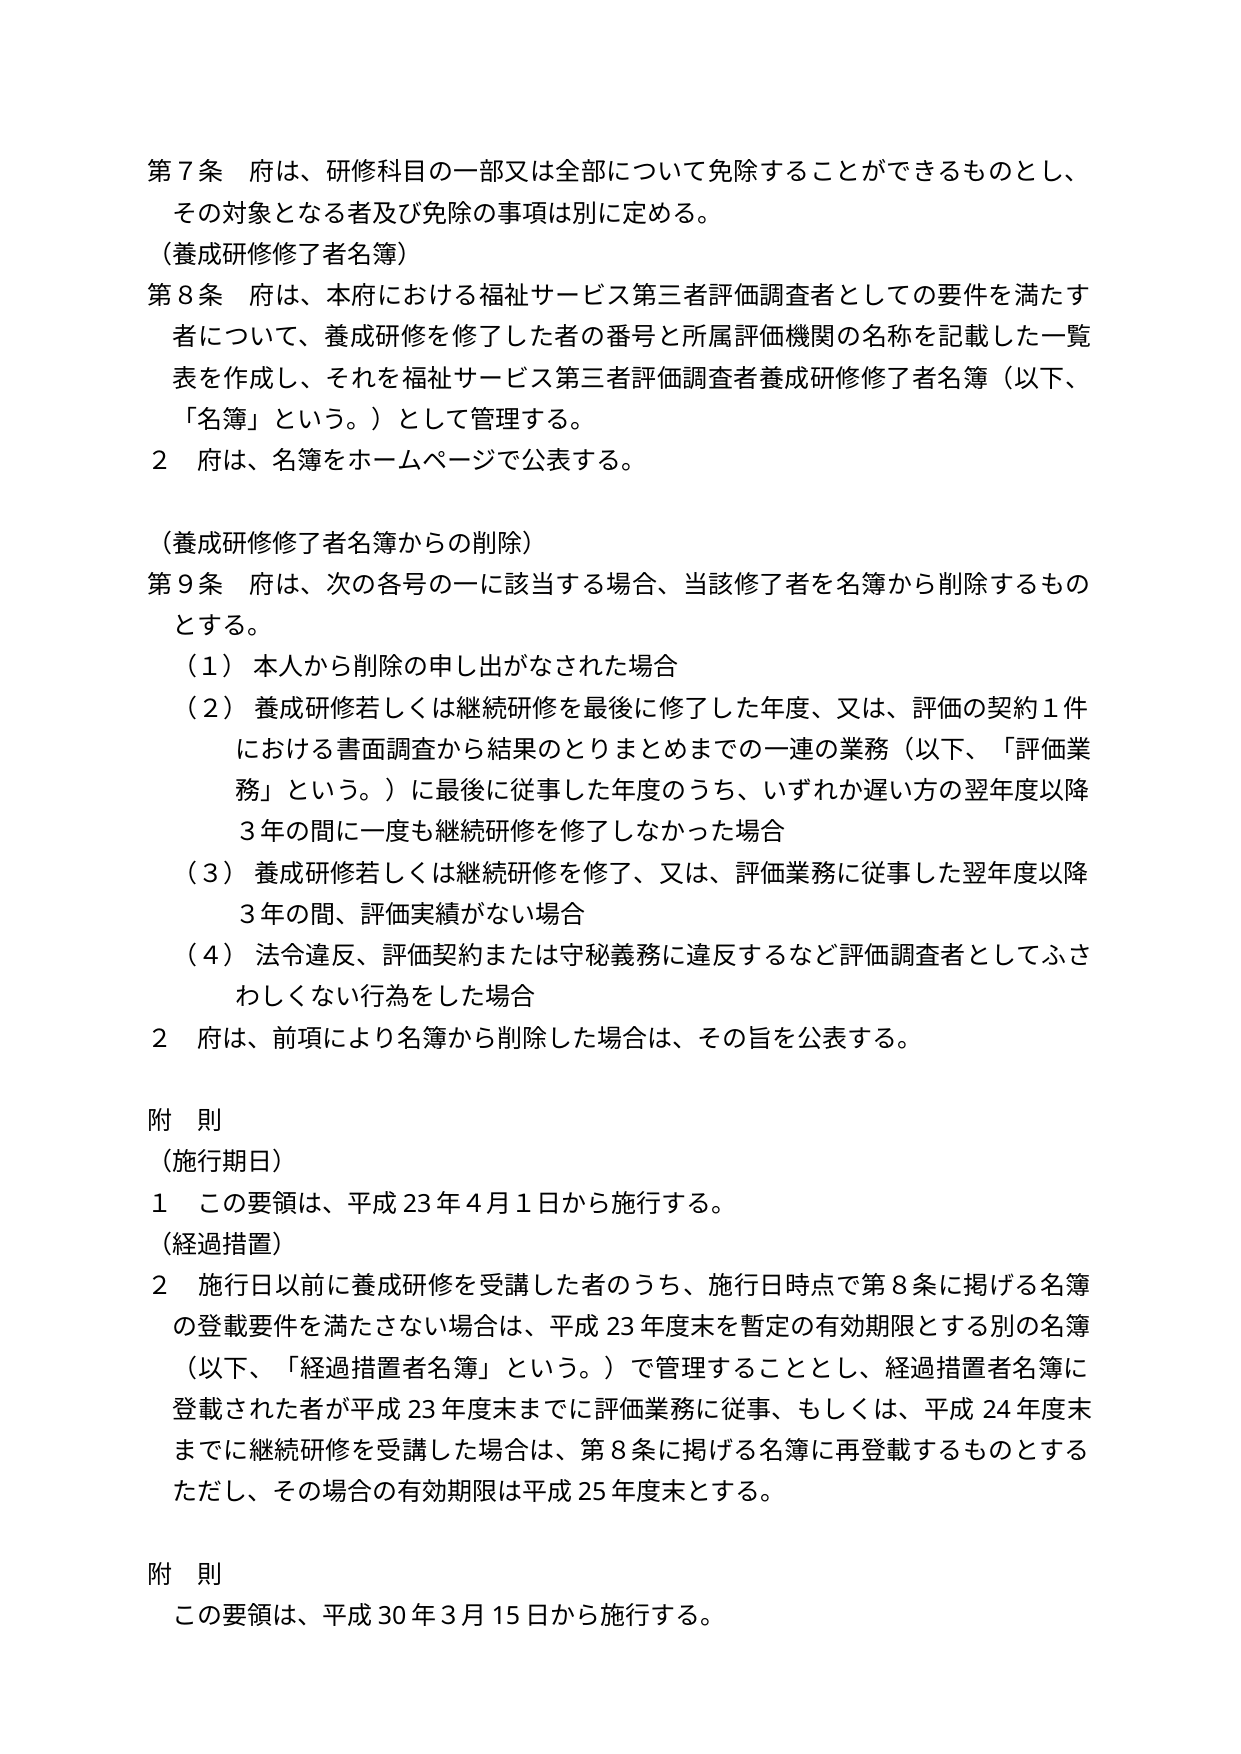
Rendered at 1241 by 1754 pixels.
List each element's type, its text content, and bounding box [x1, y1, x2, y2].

text 第８条 府は、本府における福祉サービス第三者評価調査者としての要件を満たす者について、養成研修を修了した者の番号と所属評価機関の名称を記載した一覧表を作成し、それを福祉サービス第三者評価調査者養成研修修了者名簿（以下、「名簿」という。）として管理する。 [148, 273, 1092, 438]
text （養成研修修了者名簿からの削除） [148, 521, 1092, 562]
text ２ 府は、前項により名簿から削除した場合は、その旨を公表する。 [148, 1016, 1092, 1057]
text 附 則 [148, 1098, 1092, 1139]
text １ この要領は、平成23年４月１日から施行する。 [148, 1181, 1092, 1222]
text （養成研修修了者名簿） [148, 232, 1092, 273]
text 第９条 府は、次の各号の一に該当する場合、当該修了者を名簿から削除するものとする。 [148, 562, 1092, 644]
text （２） 養成研修若しくは継続研修を最後に修了した年度、又は、評価の契約１件における書面調査から結果のとりまとめまでの一連の業務（以下、「評価業務」という。）に最後に従事した年度のうち、いずれか遅い方の翌年度以降、３年の間に一度も継続研修を修了しなかった場合 [173, 686, 1092, 851]
text （１） 本人から削除の申し出がなされた場合 [173, 644, 1092, 686]
text 附 則 [148, 1552, 1092, 1593]
text （３） 養成研修若しくは継続研修を修了、又は、評価業務に従事した翌年度以降３年の間、評価実績がない場合 [173, 851, 1092, 933]
text ２ 施行日以前に養成研修を受講した者のうち、施行日時点で第８条に掲げる名簿の登載要件を満たさない場合は、平成23年度末を暫定の有効期限とする別の名簿（以下、「経過措置者名簿」という。）で管理することとし、経過措置者名簿に登載された者が平成23年度末までに評価業務に従事、もしくは、平成24年度末までに継続研修を受講した場合は、第８条に掲げる名簿に再登載するものとする。ただし、その場合の有効期限は平成25年度末とする。 [148, 1263, 1092, 1511]
text （経過措置） [148, 1222, 1092, 1263]
text この要領は、平成30年３月15日から施行する。 [148, 1593, 1092, 1634]
text ２ 府は、名簿をホームページで公表する。 [148, 438, 1092, 479]
text （４） 法令違反、評価契約または守秘義務に違反するなど評価調査者としてふさわしくない行為をした場合 [173, 933, 1092, 1016]
text （施行期日） [148, 1139, 1092, 1181]
text 第７条 府は、研修科目の一部又は全部について免除することができるものとし、その対象となる者及び免除の事項は別に定める。 [148, 149, 1092, 232]
